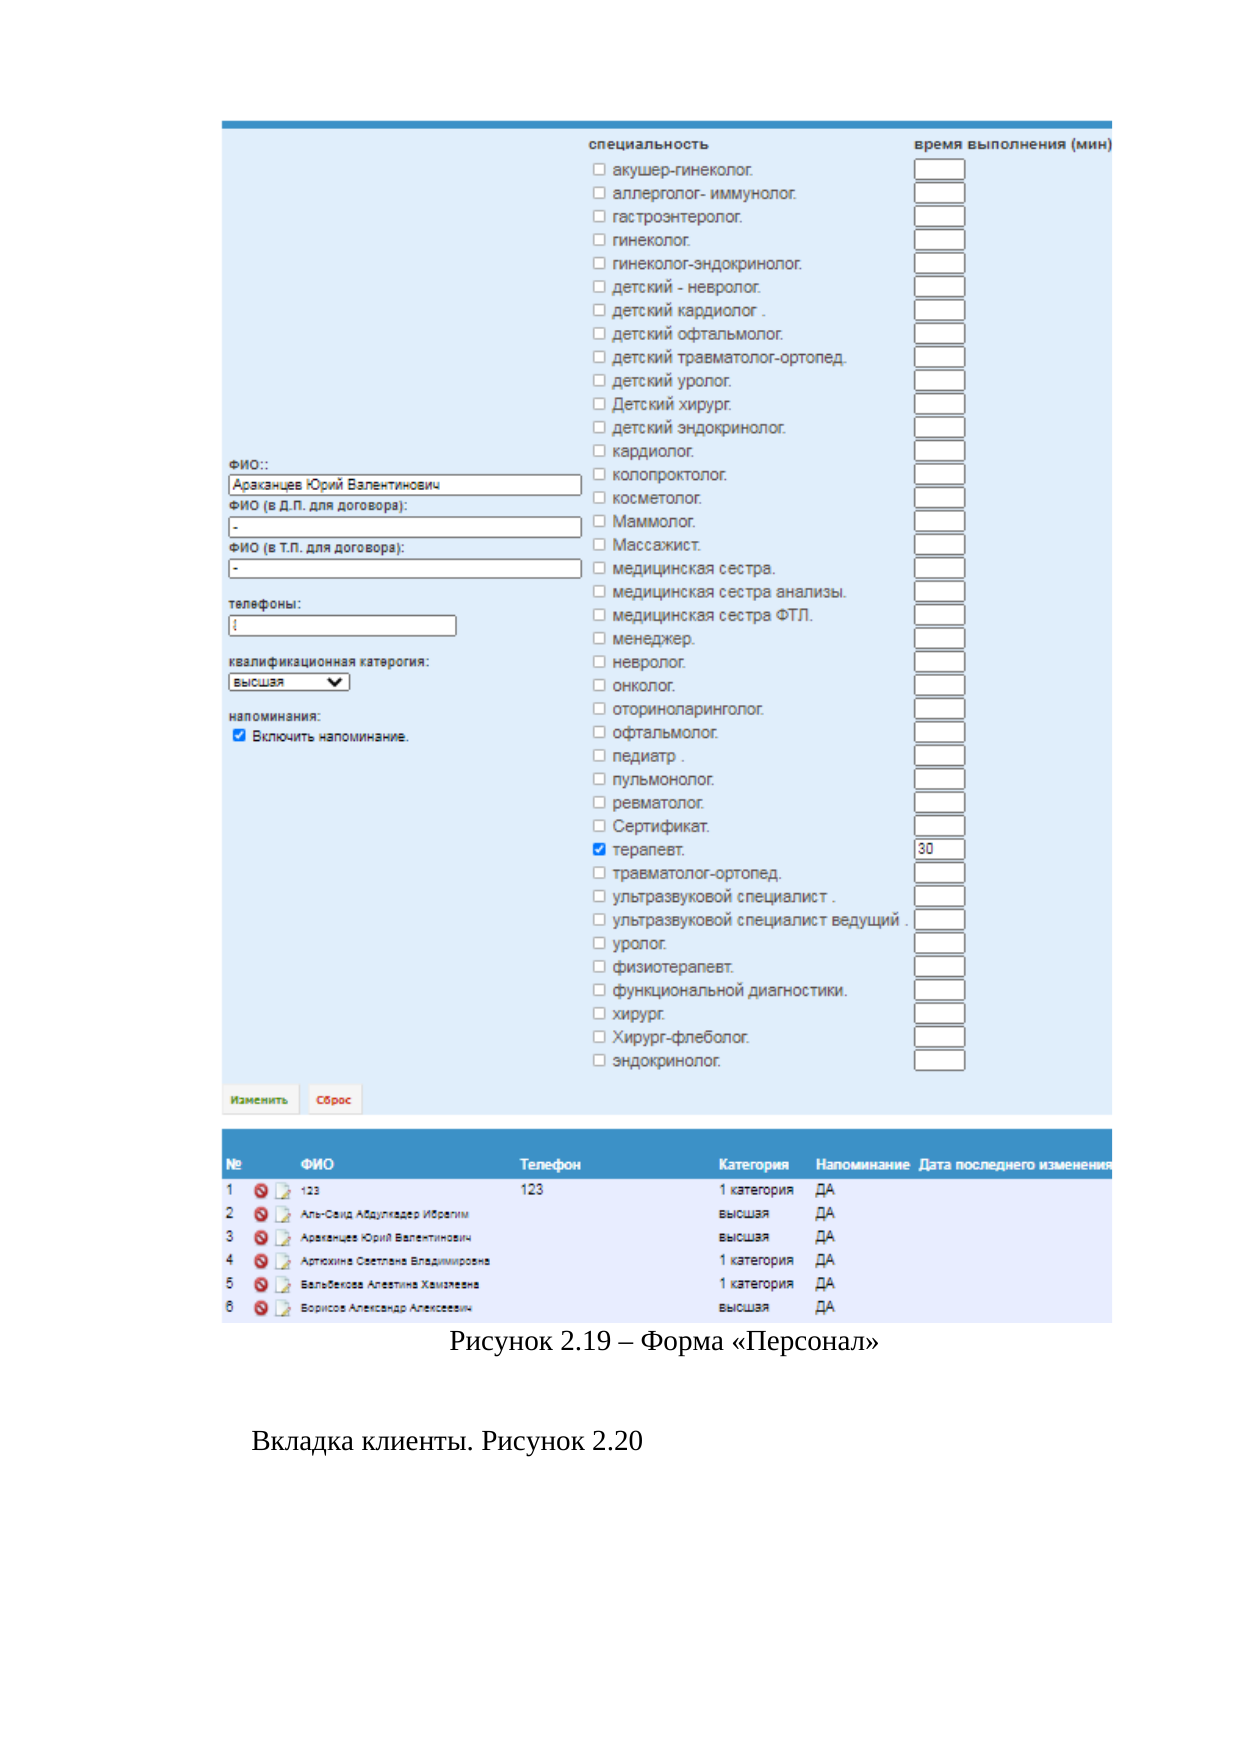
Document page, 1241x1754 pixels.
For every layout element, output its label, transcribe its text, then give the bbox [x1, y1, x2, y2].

text Вкладка клиенты. Рисунок 2.20 [177, 1423, 1152, 1457]
picture [216, 118, 1113, 1323]
